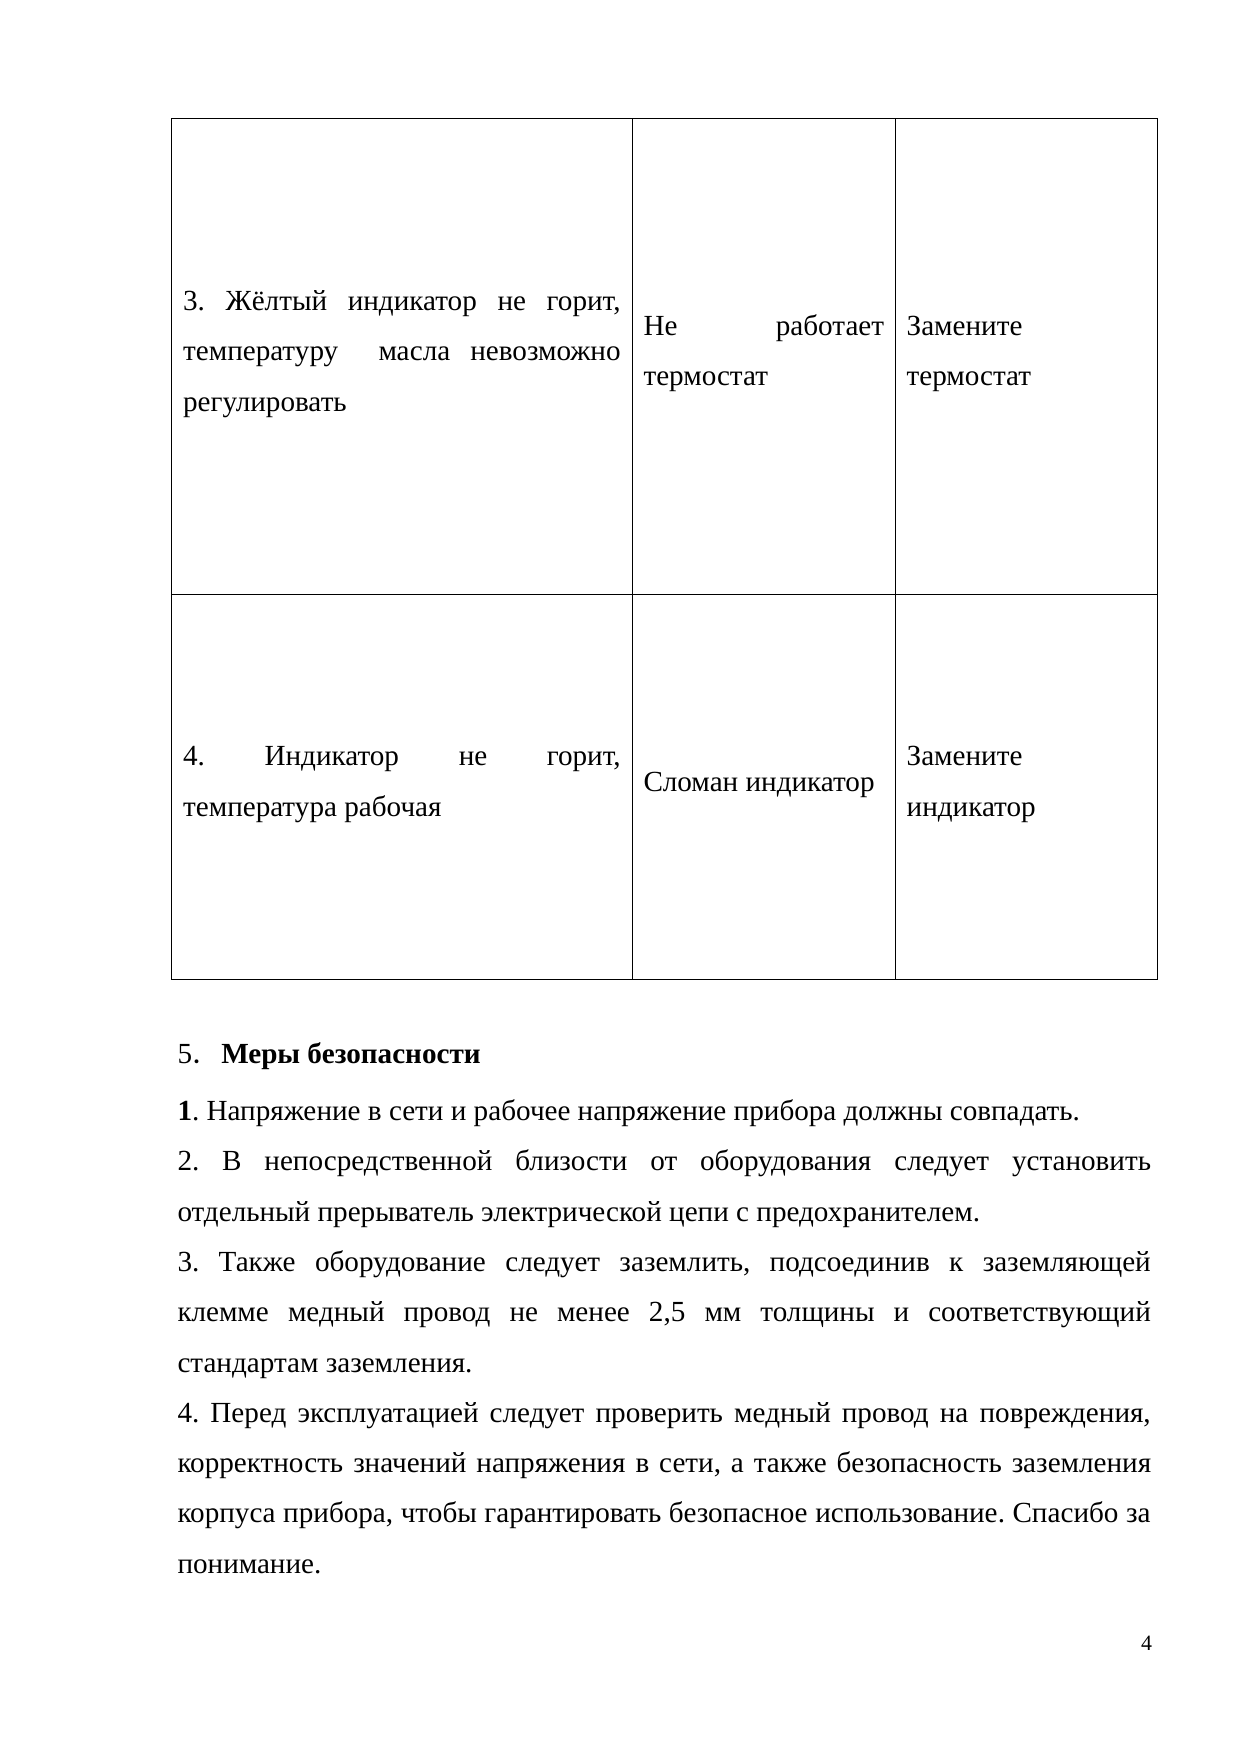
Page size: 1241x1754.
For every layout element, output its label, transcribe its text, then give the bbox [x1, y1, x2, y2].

table_cell Не работает термостат [633, 119, 895, 593]
text 5．Меры безопасности [177, 1030, 1152, 1072]
text 4. Перед эксплуатацией следует проверить медный провод на повреждения, корректность значений напряжения в сети, а также безопасность заземления корпуса прибора, чтобы гарантировать безопасное использование. Спасибо за понимание. [177, 1395, 1152, 1579]
text 1. Напряжение в сети и рабочее напряжение прибора должны совпадать. [177, 1093, 1152, 1127]
text 2. В непосредственной близости от оборудования следует установить отдельный прерыватель электрической цепи с предохранителем. [177, 1143, 1152, 1227]
text 3. Также оборудование следует заземлить, подсоединив к заземляющей клемме медный провод не менее 2,5 мм толщины и соответствующий стандартам заземления. [177, 1244, 1152, 1378]
table_cell Замените термостат [896, 119, 1157, 593]
table_cell Замените индикатор [896, 595, 1157, 979]
table_cell 4. Индикатор не горит, температура рабочая [172, 595, 632, 979]
table_cell 3. Жёлтый индикатор не горит, температуру масла невозможно регулировать [172, 119, 632, 593]
table_cell Сломан индикатор [633, 595, 895, 979]
